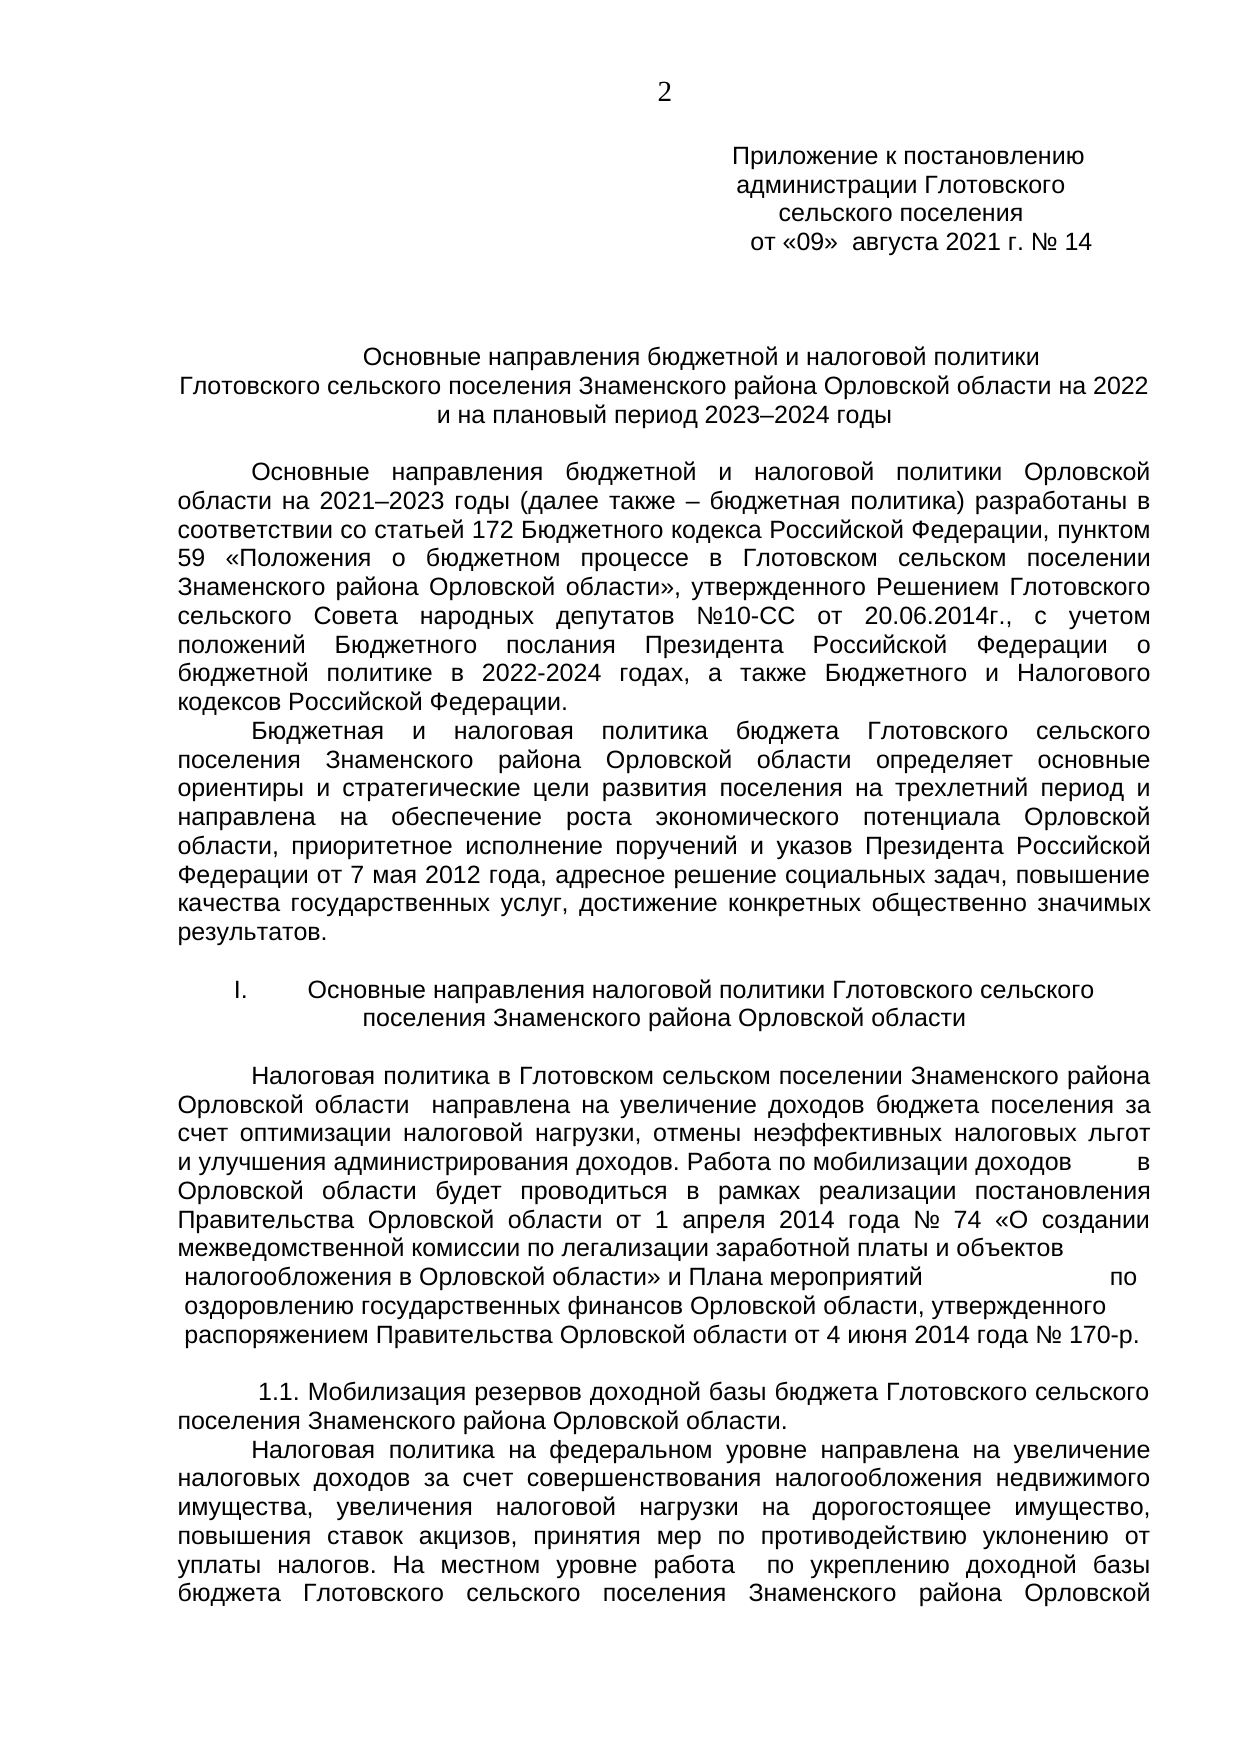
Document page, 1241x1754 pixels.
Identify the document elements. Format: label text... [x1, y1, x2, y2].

text Основные направления бюджетной и налоговой политики Глотовского сельского поселения Знаменского района Орловской области на 2022 и на плановый период 2023–2024 годы [177, 342, 1152, 428]
text администрации Глотовского [650, 169, 1152, 198]
text налогообложения в Орловской области» и Плана мероприятий по [177, 1262, 1152, 1291]
text 1.1. Мобилизация резервов доходной базы бюджета Глотовского сельского поселения Знаменского района Орловской области. [177, 1377, 1152, 1434]
text оздоровлению государственных финансов Орловской области, утвержденного [177, 1291, 1152, 1319]
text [177, 1434, 1152, 1607]
text Бюджетная и налоговая политика бюджета Глотовского сельского поселения Знаменского района Орловской области определяет основные ориентиры и стратегические цели развития поселения на трехлетний период и направлена на обеспечение роста экономического потенциала Орловской области, приоритетное исполнение поручений и указов Президента Российской Федерации от 7 мая 2012 года, адресное решение социальных задач, повышение качества государственных услуг, достижение конкретных общественно значимых результатов. [177, 716, 1152, 946]
list Основные направления налоговой политики Глотовского сельского поселения Знаменского района Орловской области [177, 974, 1152, 1032]
text Налоговая политика в Глотовском сельском поселении Знаменского района Орловской области направлена на увеличение доходов бюджета поселения за счет оптимизации налоговой нагрузки, отмены неэффективных налоговых льгот и улучшения администрирования доходов. Работа по мобилизации доходов в Орловской области будет проводиться в рамках реализации постановления Правительства Орловской области от 1 апреля 2014 года № 74 «О создании межведомственной комиссии по легализации заработной платы и объектов [177, 1061, 1152, 1262]
text Приложение к постановлению [177, 141, 1152, 169]
text сельского поселения [650, 198, 1152, 227]
text распоряжением Правительства Орловской области от 4 июня 2014 года № 170-р. [177, 1319, 1152, 1348]
text от «09» августа 2021 г. № 14 [650, 227, 1152, 256]
text Основные направления бюджетной и налоговой политики Орловской области на 2021–2023 годы (далее также – бюджетная политика) разработаны в соответствии со статьей 172 Бюджетного кодекса Российской Федерации, пунктом 59 «Положения о бюджетном процессе в Глотовском сельском поселении Знаменского района Орловской области», утвержденного Решением Глотовского сельского Совета народных депутатов №10-СС от 20.06.2014г., с учетом положений Бюджетного послания Президента Российской Федерации о бюджетной политике в 2022-2024 годах, а также Бюджетного и Налогового кодексов Российской Федерации. [177, 457, 1152, 716]
